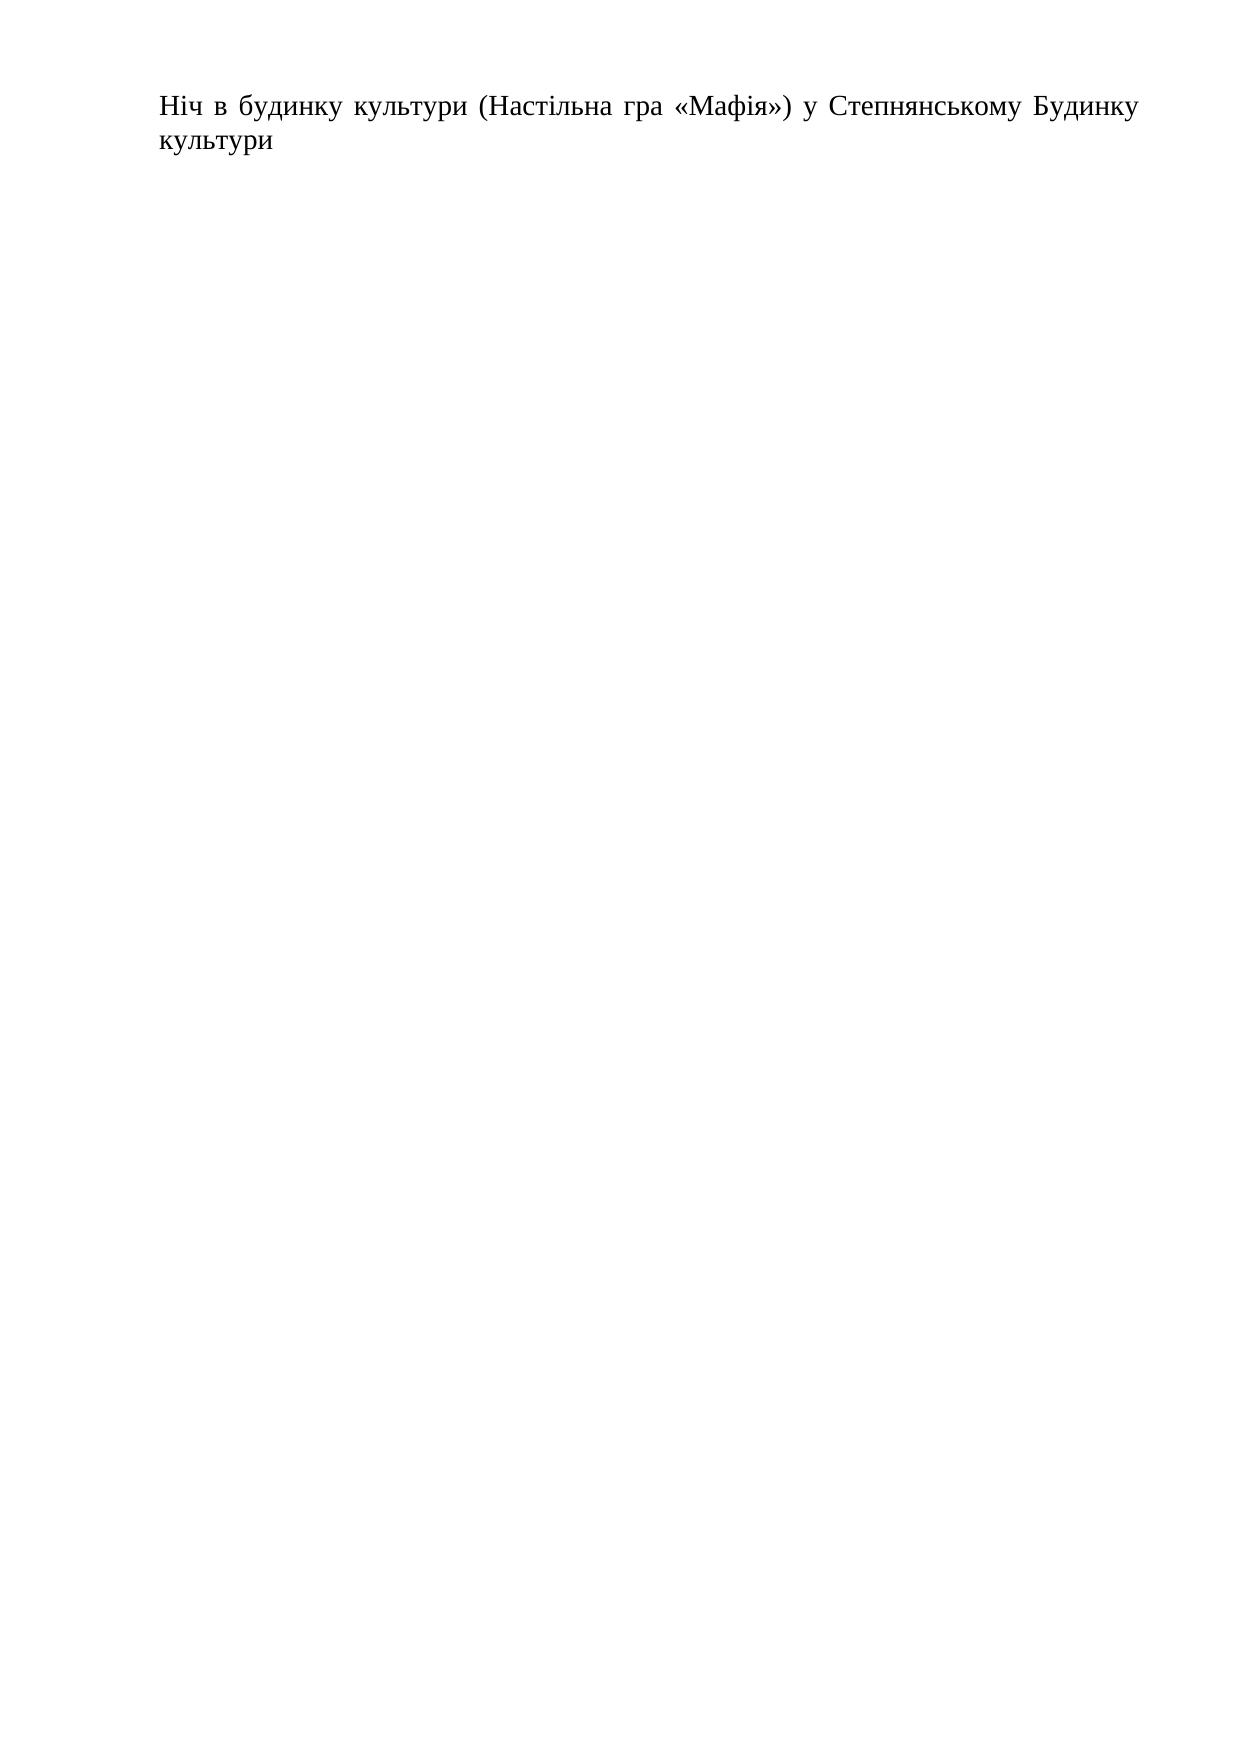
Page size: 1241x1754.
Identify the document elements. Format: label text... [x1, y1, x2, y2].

table_header Ніч в будинку культури (Настільна гра «Мафія») у Степнянському Будинку культури [148, 89, 1151, 156]
